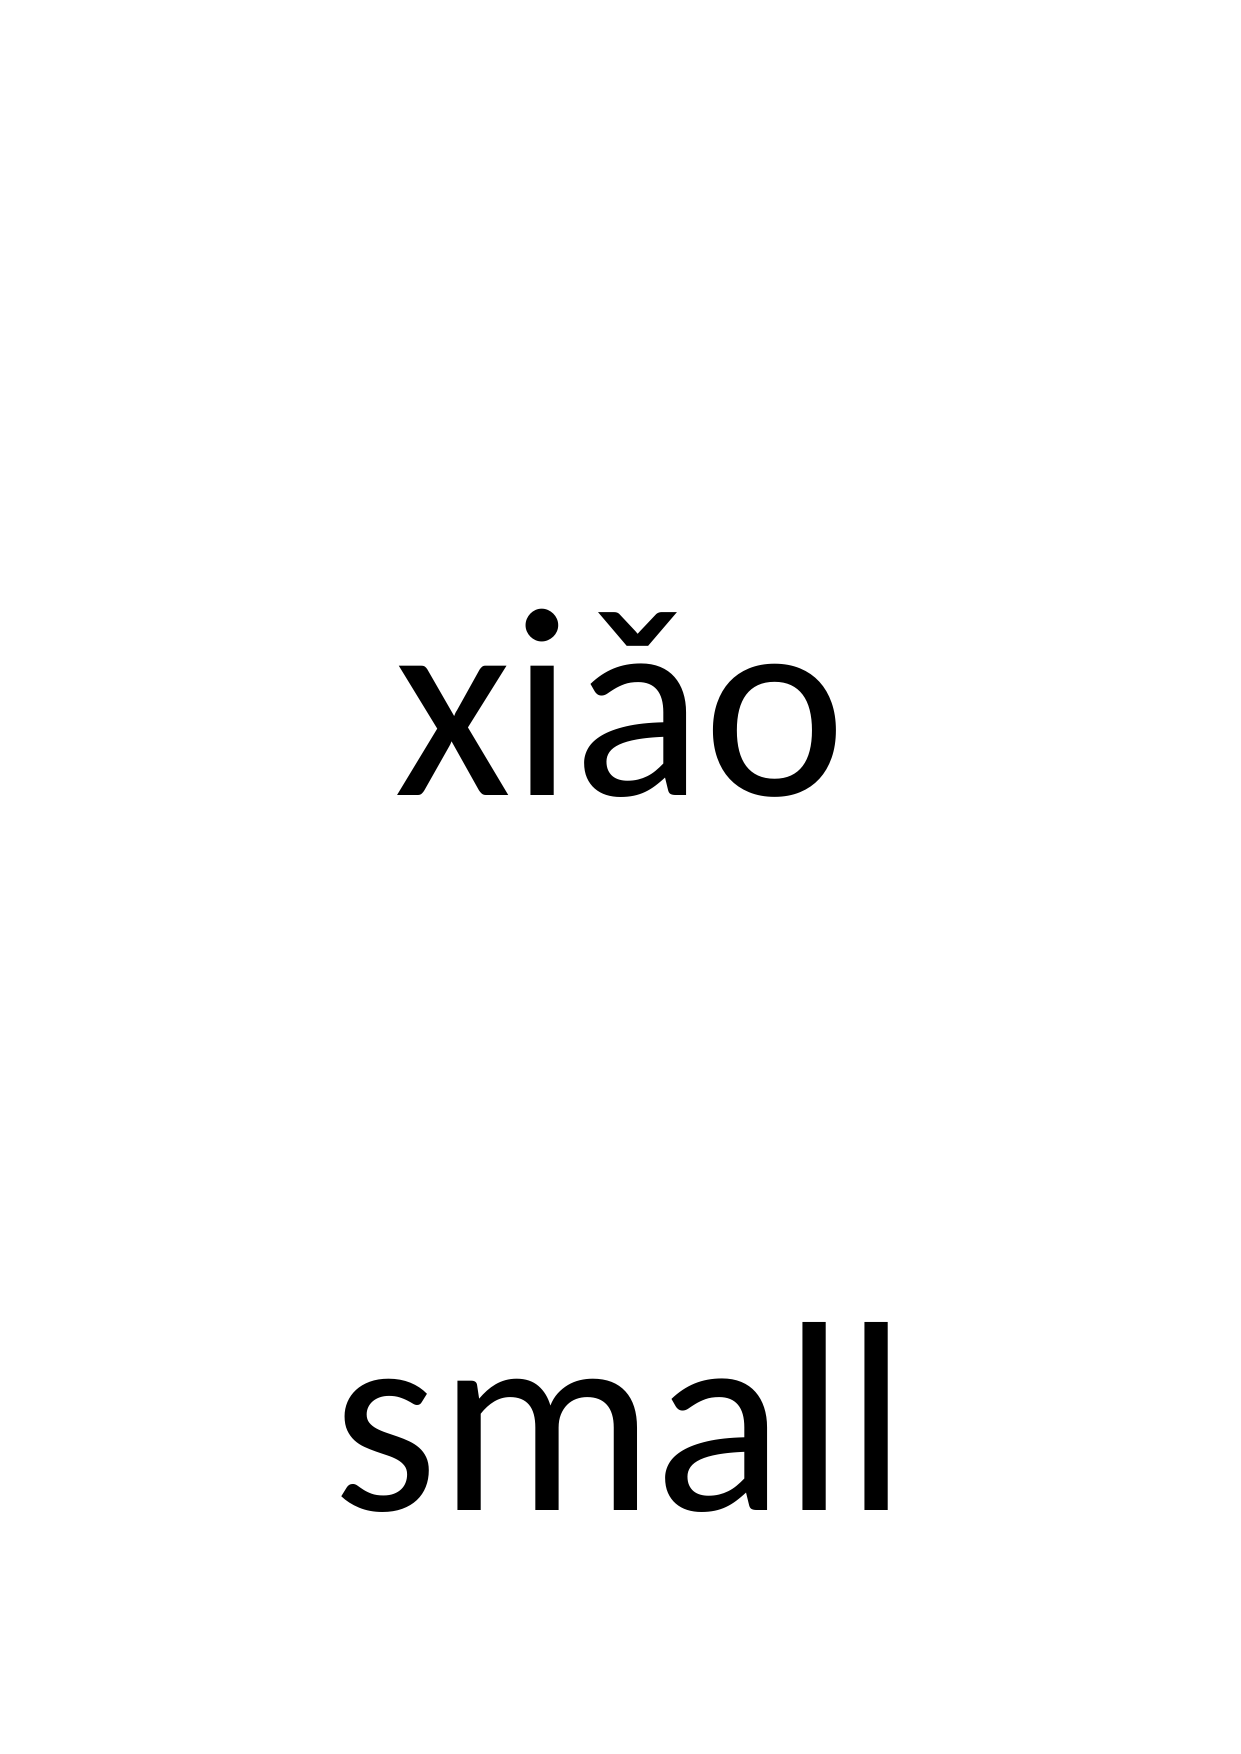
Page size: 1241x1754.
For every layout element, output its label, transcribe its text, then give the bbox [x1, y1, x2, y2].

text xiǎo [187, 519, 1053, 877]
text small [187, 1234, 1053, 1592]
